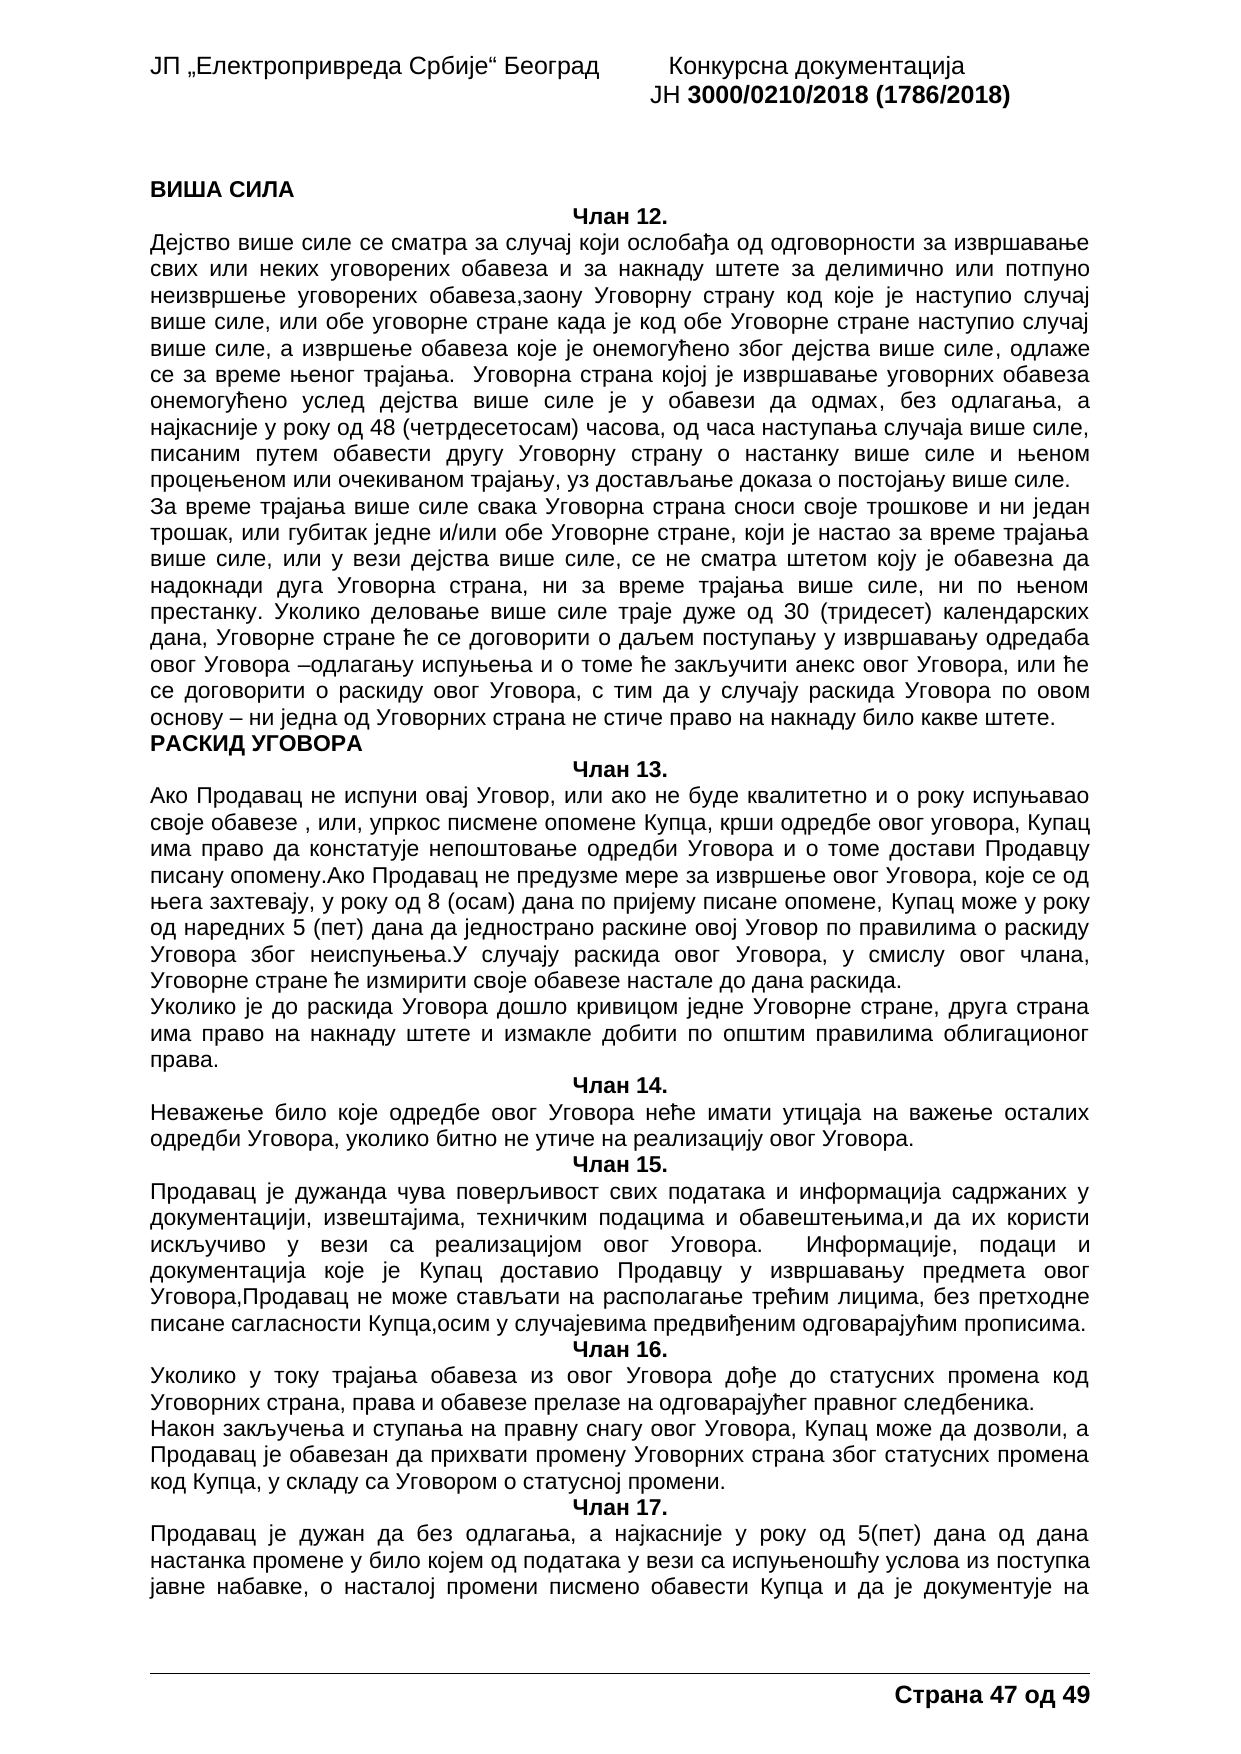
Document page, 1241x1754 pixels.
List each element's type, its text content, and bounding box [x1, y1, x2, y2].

text Члан 13. [150, 756, 1090, 782]
text Члан 12. [150, 203, 1090, 229]
text Члан 17. [150, 1494, 1090, 1520]
text Члан 14. [150, 1072, 1090, 1099]
text Члан 16. [150, 1336, 1090, 1362]
text Уколико је до раскида Уговора дошло кривицом једне Уговорне стране, друга страна има право на накнаду штете и измакле добити по општим правилима облигационог права. [150, 993, 1090, 1072]
text Продавац је дужанда чува поверљивост свих података и информација садржаних у документацији, извештајима, техничким подацима и обавештењима,и да их користи искључиво у вези са реализацијом овог Уговора. Информације, подаци и документација које је Купац доставио Продавцу у извршавању предмета овог Уговора,Продавац не може стављати на располагање трећим лицима, без претходне писане сагласности Купца,осим у случајевима предвиђеним одговарајућим прописима. [150, 1178, 1090, 1336]
text Ако Продавац не испуни овај Уговор, или ако не буде квалитетно и о року испуњавао своје обавезе , или, упркос писмене опомене Купца, крши одредбе овог уговора, Купац има право да констатује непоштовање одредби Уговора и о томе достави Продавцу писану опомену.Ако Продавац не предузме мере за извршење овог Уговора, које се од њега захтевају, у року од 8 (осам) дана по пријему писане опомене, Купац може у року од наредних 5 (пет) дана да једнострано раскине овој Уговор по правилима о раскиду Уговора због неиспуњења.У случају раскида овог Уговора, у смислу овог члана, Уговорне стране ће измирити своје обавезе настале до дана раскида. [150, 782, 1090, 993]
text Дејство више силе се сматра за случај који ослобађа од одговорности за извршавање свих или неких уговорених обавеза и за накнаду штете за делимично или потпуно неизвршење уговорених обавеза,заону Уговорну страну код које је наступио случај више силе, или обе уговорне стране када је код обе Уговорне стране наступио случај више силе, а извршење обавеза које је онемогућено због дејства више силе, одлаже се за време њеног трајања. Уговорна страна којој је извршавање уговорних обавеза онемогућено услед дејства више силе је у обавези да одмах, без одлагања, а најкасније у року од 48 (четрдесетосам) часова, од часа наступања случаја више силе, писаним путем обавести другу Уговорну страну о настанку више силе и њеном процењеном или очекиваном трајању, уз достављање доказа о постојању више силе. [150, 229, 1090, 493]
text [150, 1520, 1090, 1599]
text Након закључења и ступања на правну снагу овог Уговора, Купац може да дозволи, а Продавац је обавезан да прихвати промену Уговорних страна због статусних промена код Купца, у складу са Уговором о статусној промени. [150, 1415, 1090, 1494]
text РАСКИД УГОВОРА [150, 730, 1090, 756]
text ВИША СИЛА [150, 176, 1090, 203]
text Уколико у току трајања обавеза из овог Уговора дође до статусних промена код Уговорних страна, права и обавезе прелазе на одговарајућег правног следбеника. [150, 1362, 1090, 1415]
text Члан 15. [150, 1151, 1090, 1178]
text За време трајања више силе свака Уговорна страна сноси своје трошкове и ни један трошак, или губитак једне и/или обе Уговорне стране, који је настао за време трајања више силе, или у вези дејства више силе, се не сматра штетом коју је обавезна да надокнади дуга Уговорна страна, ни за време трајања више силе, ни по њеном престанку. Уколико деловање више силе траје дуже од 30 (тридесет) календарских дана, Уговорне стране ће се договорити о даљем поступању у извршавању одредаба овог Уговора –одлагању испуњења и о томе ће закључити анекс овог Уговора, или ће се договорити о раскиду овог Уговора, с тим да у случају раскида Уговора по овом основу – ни једна од Уговорних страна не стиче право на накнаду било какве штете. [150, 493, 1090, 730]
text Неважење било које одредбе овог Уговора неће имати утицаја на важење осталих одредби Уговора, уколико битно не утиче на реализацију овог Уговора. [150, 1099, 1090, 1151]
